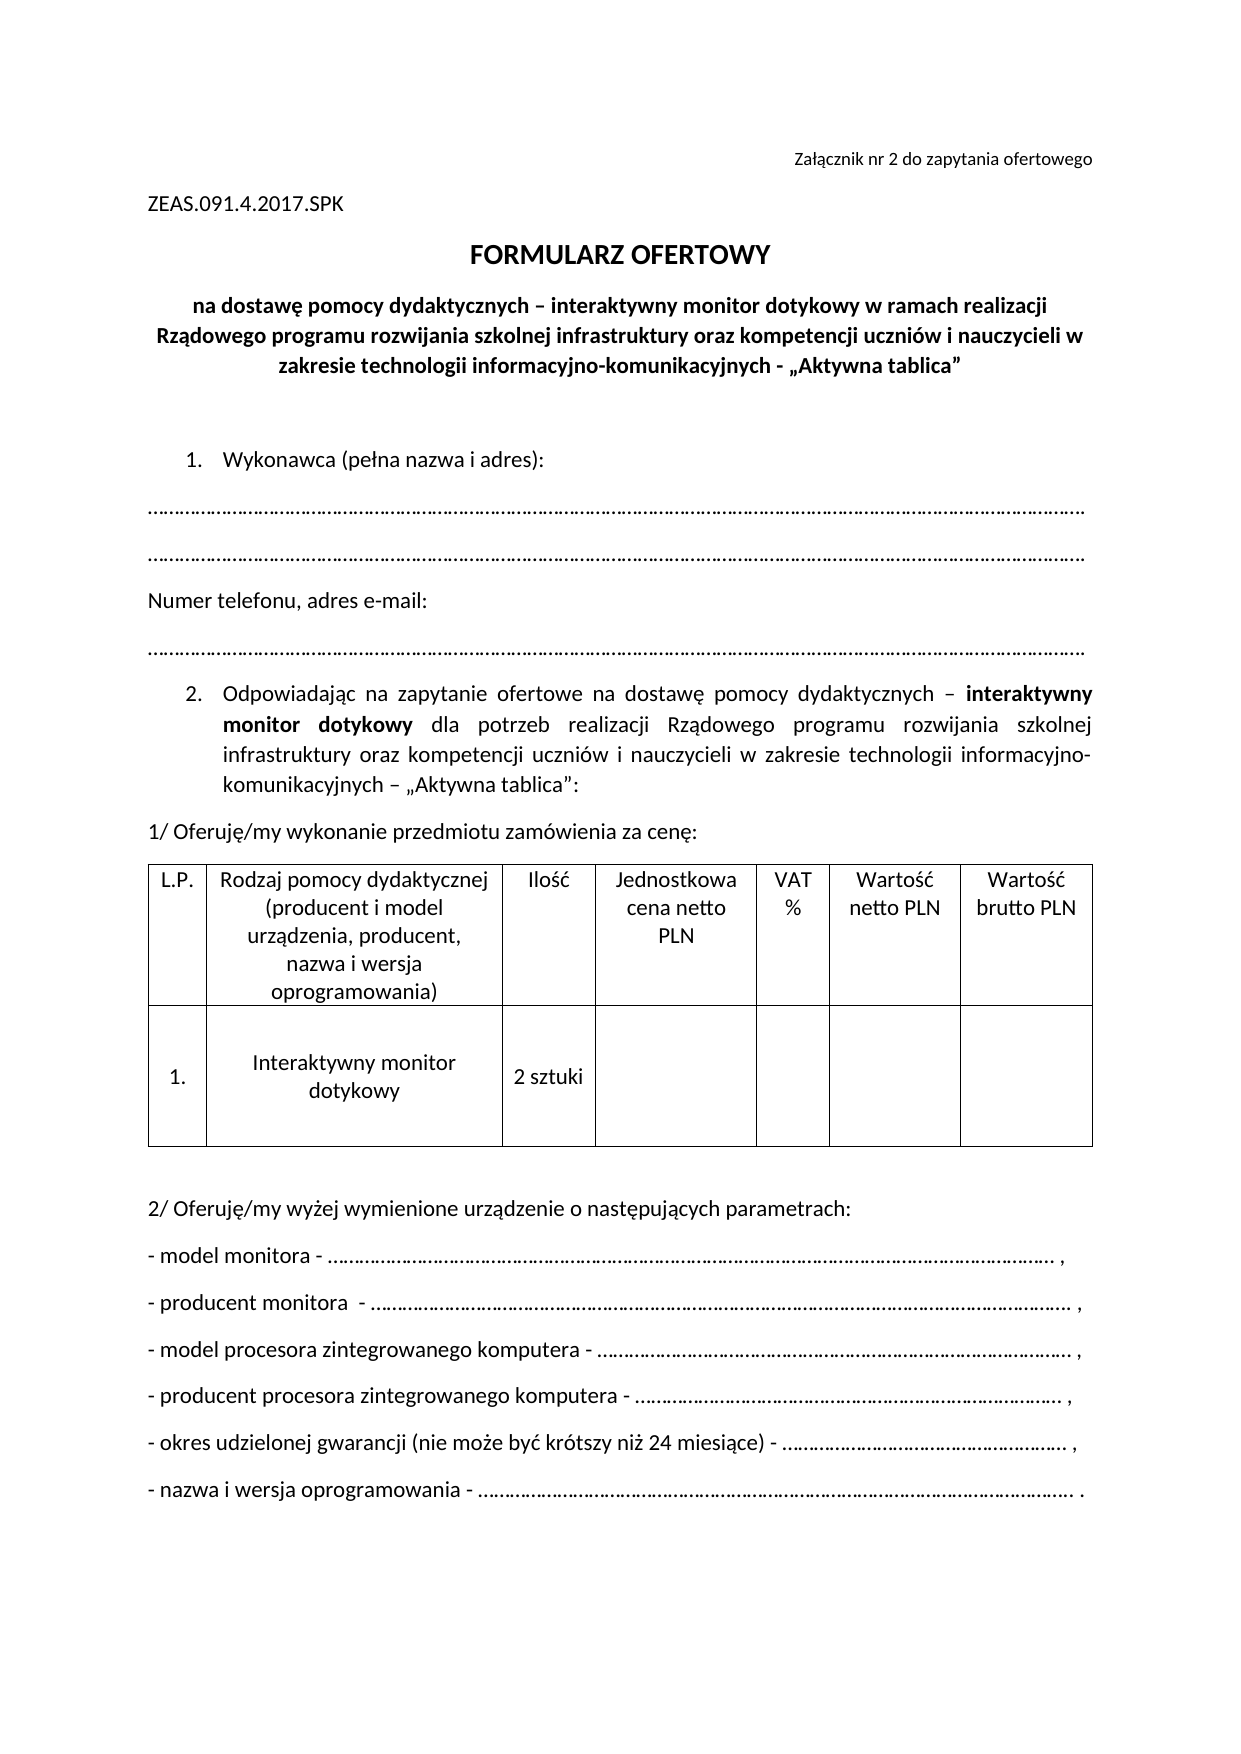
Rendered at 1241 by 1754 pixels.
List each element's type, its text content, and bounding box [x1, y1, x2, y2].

table_header Wartość netto PLN [830, 865, 960, 1005]
table_cell [830, 1006, 960, 1146]
table_cell 1. [149, 1006, 206, 1146]
text ……………………………………………………………………………………………………………………………………………………………. [148, 633, 1093, 661]
list Odpowiadając na zapytanie ofertowe na dostawę pomocy dydaktycznych – interaktywny monitor dotykowy dla potrzeb realizacji Rządowego programu rozwijania szkolnej infrastruktury oraz kompetencji uczniów i nauczycieli w zakresie technologii informacyjno-komunikacyjnych – „Aktywna tablica”: [185, 679, 1093, 798]
text - producent monitora - ……………………………………………………………………………………………………………………. , [148, 1288, 1093, 1316]
table_header Rodzaj pomocy dydaktycznej (producent i model urządzenia, producent, nazwa i wersja oprogramowania) [207, 865, 502, 1005]
text 1/ Oferuję/my wykonanie przedmiotu zamówienia za cenę: [148, 817, 1093, 845]
table_header Ilość [503, 865, 595, 1005]
table_cell [961, 1006, 1092, 1146]
text Numer telefonu, adres e-mail: [148, 586, 1093, 614]
text - model monitora - ………………………………………………………………………………………………………………………… , [148, 1241, 1093, 1269]
text ……………………………………………………………………………………………………………………………………………………………. [148, 492, 1093, 520]
table_header Jednostkowa cena netto PLN [596, 865, 756, 1005]
table_cell [757, 1006, 829, 1146]
table_cell [596, 1006, 756, 1146]
text FORMULARZ OFERTOWY [148, 236, 1093, 271]
text ZEAS.091.4.2017.SPK [148, 189, 1093, 217]
text na dostawę pomocy dydaktycznych – interaktywny monitor dotykowy w ramach realizacji Rządowego programu rozwijania szkolnej infrastruktury oraz kompetencji uczniów i nauczycieli w zakresie technologii informacyjno-komunikacyjnych - „Aktywna tablica” [148, 291, 1093, 379]
text ……………………………………………………………………………………………………………………………………………………………. [148, 539, 1093, 567]
list Wykonawca (pełna nazwa i adres): [185, 445, 1093, 473]
table_header L.P. [149, 865, 206, 1005]
table_cell Interaktywny monitor dotykowy [207, 1006, 502, 1146]
text - okres udzielonej gwarancji (nie może być krótszy niż 24 miesiące) - ……………………………………………… , [148, 1428, 1093, 1456]
table_header Wartość brutto PLN [961, 865, 1092, 1005]
text - nazwa i wersja oprogramowania - ………………………………………………………………………………………………….. . [148, 1475, 1093, 1503]
table_cell 2 sztuki [503, 1006, 595, 1146]
text - producent procesora zintegrowanego komputera - ……………………………………………………………………… , [148, 1382, 1093, 1409]
text 2/ Oferuję/my wyżej wymienione urządzenie o następujących parametrach: [148, 1194, 1093, 1222]
text Załącznik nr 2 do zapytania ofertowego [148, 148, 1093, 171]
table_header VAT % [757, 865, 829, 1005]
text - model procesora zintegrowanego komputera - ……………………………………………………………………………… , [148, 1335, 1093, 1363]
